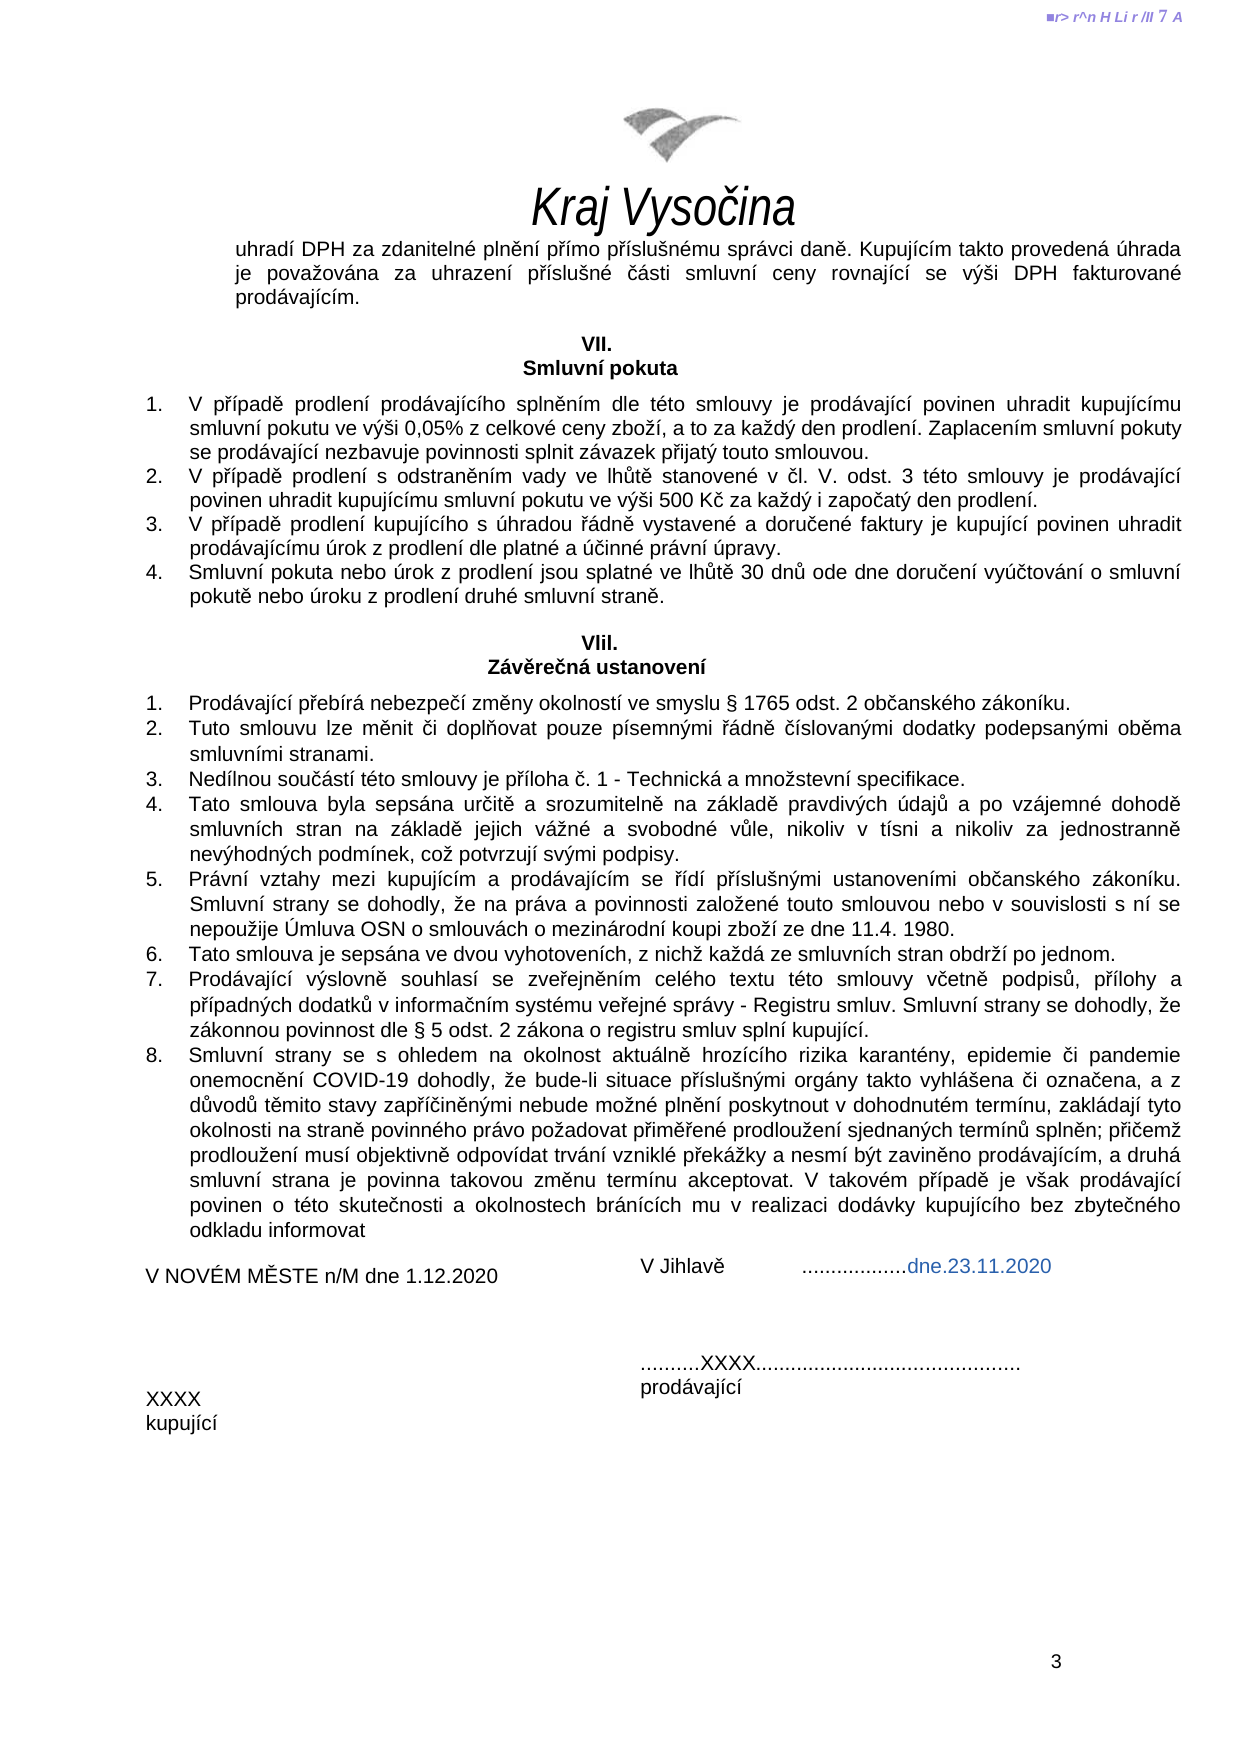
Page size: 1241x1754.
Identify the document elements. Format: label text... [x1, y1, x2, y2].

list Tato smlouva byla sepsána určitě a srozumitelně na základě pravdivých údajů a po vzájemné dohodě smluvních stran na základě jejich vážné a svobodné vůle, nikoliv v tísni a nikoliv za jednostranně nevýhodných podmínek, což potvrzují svými podpisy. [146, 792, 1183, 866]
picture [623, 107, 742, 163]
text ■r> r^n H Li r /II 7 A [146, 5, 1183, 27]
text VII. [581, 332, 1183, 356]
list V případě prodlení prodávajícího splněním dle této smlouvy je prodávající povinen uhradit kupujícímu smluvní pokutu ve výši 0,05% z celkové ceny zboží, a to za každý den prodlení. Zaplacením smluvní pokuty se prodávající nezbavuje povinnosti splnit závazek přijatý touto smlouvou. [146, 392, 1183, 464]
list Prodávající výslovně souhlasí se zveřejněním celého textu této smlouvy včetně podpisů, přílohy a případných dodatků v informačním systému veřejné správy - Registru smluv. Smluvní strany se dohodly, že zákonnou povinnost dle § 5 odst. 2 zákona o registru smluv splní kupující. [146, 967, 1183, 1041]
text Závěrečná ustanovení [487, 655, 1183, 679]
list V případě prodlení s odstraněním vady ve lhůtě stanovené v čl. V. odst. 3 této smlouvy je prodávající povinen uhradit kupujícímu smluvní pokutu ve výši 500 Kč za každý i započatý den prodlení. [146, 464, 1183, 512]
list Smluvní strany se s ohledem na okolnost aktuálně hrozícího rizika karantény, epidemie či pandemie onemocnění COVID-19 dohodly, že bude-li situace příslušnými orgány takto vyhlášena či označena, a z důvodů těmito stavy zapříčiněnými nebude možné plnění poskytnout v dohodnutém termínu, zakládají tyto okolnosti na straně povinného právo požadovat přiměřené prodloužení sjednaných termínů splněn; přičemž prodloužení musí objektivně odpovídat trvání vzniklé překážky a nesmí být zaviněno prodávajícím, a druhá smluvní strana je povinna takovou změnu termínu akceptovat. V takovém případě je však prodávající povinen o této skutečnosti a okolnostech bránících mu v realizaci dodávky kupujícího bez zbytečného odkladu informovat [146, 1043, 1183, 1242]
text Vlil. [581, 631, 1183, 655]
text uhradí DPH za zdanitelné plnění přímo příslušnému správci daně. Kupujícím takto provedená úhrada je považována za uhrazení příslušné části smluvní ceny rovnající se výši DPH fakturované prodávajícím. [235, 237, 1183, 309]
text Kraj Vysočina [146, 39, 1183, 237]
text XXXX [640, 1351, 1119, 1375]
list Nedílnou součástí této smlouvy je příloha č. 1 - Technická a množstevní specifikace. [146, 766, 1183, 790]
text V NOVÉM MĚSTE n/M dne 1.12.2020 [145, 1264, 533, 1288]
list Tato smlouva je sepsána ve dvou vyhotoveních, z nichž každá ze smluvních stran obdrží po jednom. [146, 942, 1183, 966]
list Tuto smlouvu lze měnit či doplňovat pouze písemnými řádně číslovanými dodatky podepsanými oběma smluvními stranami. [146, 716, 1183, 765]
text XXXX kupující [146, 1387, 227, 1434]
list Právní vztahy mezi kupujícím a prodávajícím se řídí příslušnými ustanoveními občanského zákoníku. Smluvní strany se dohodly, že na práva a povinnosti založené touto smlouvou nebo v souvislosti s ní se nepoužije Úmluva OSN o smlouvách o mezinárodní koupi zboží ze dne 11.4. 1980. [146, 867, 1183, 941]
text prodávající [640, 1375, 1119, 1399]
list Smluvní pokuta nebo úrok z prodlení jsou splatné ve lhůtě 30 dnů ode dne doručení vyúčtování o smluvní pokutě nebo úroku z prodlení druhé smluvní straně. [146, 560, 1183, 608]
text Smluvní pokuta [523, 356, 1183, 380]
list V případě prodlení kupujícího s úhradou řádně vystavené a doručené faktury je kupující povinen uhradit prodávajícímu úrok z prodlení dle platné a účinné právní úpravy. [146, 512, 1183, 560]
list Prodávající přebírá nebezpečí změny okolností ve smyslu § 1765 odst. 2 občanského zákoníku. [146, 691, 1183, 715]
text V Jihlavě dne.23.11.2020 [640, 1254, 1119, 1278]
